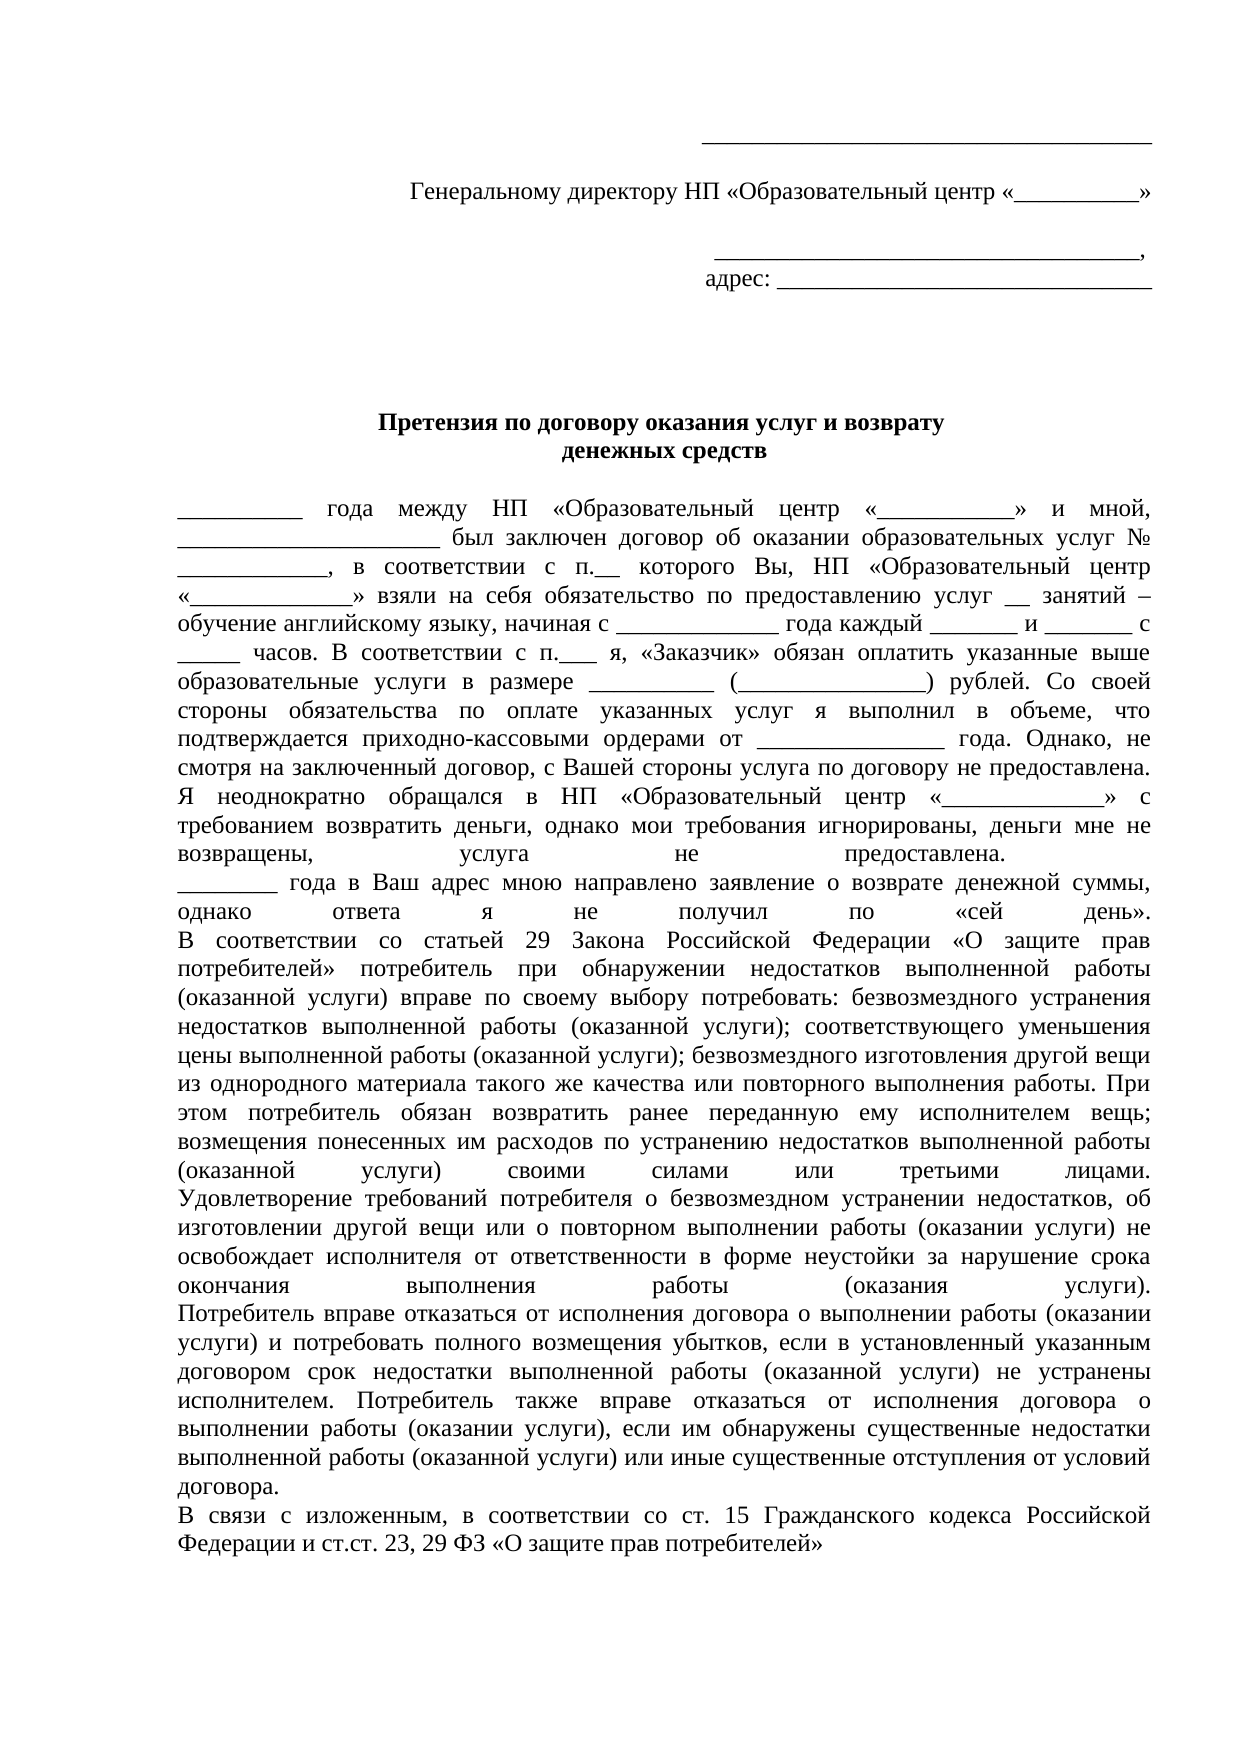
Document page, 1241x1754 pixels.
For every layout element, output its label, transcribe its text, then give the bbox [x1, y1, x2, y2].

text Генеральному директору НП «Образовательный центр «__________» [177, 176, 1152, 205]
text ____________________________________ [177, 118, 1152, 147]
text __________ года между НП «Образовательный центр «___________» и мной, _____________________ был заключен договор об оказании образовательных услуг № ____________, в соответствии с п.__ которого Вы, НП «Образовательный центр «_____________» взяли на себя обязательство по предоставлению услуг __ занятий – обучение английскому языку, начиная с _____________ года каждый _______ и _______ с _____ часов. В соответствии с п.___ я, «Заказчик» обязан оплатить указанные выше образовательные услуги в размере __________ (_______________) рублей. Со своей стороны обязательства по оплате указанных услуг я выполнил в объеме, что подтверждается приходно-кассовыми ордерами от _______________ года. Однако, не смотря на заключенный договор, с Вашей стороны услуга по договору не предоставлена. Я неоднократно обращался в НП «Образовательный центр «_____________» с требованием возвратить деньги, однако мои требования игнорированы, деньги мне не возвращены, услуга не предоставлена. ________ года в Ваш адрес мною направлено заявление о возврате денежной суммы, однако ответа я не получил по «сей день». В соответствии со статьей 29 Закона Российской Федерации «О защите прав потребителей» потребитель при обнаружении недостатков выполненной работы (оказанной услуги) вправе по своему выбору потребовать: безвозмездного устранения недостатков выполненной работы (оказанной услуги); соответствующего уменьшения цены выполненной работы (оказанной услуги); безвозмездного изготовления другой вещи из однородного материала такого же качества или повторного выполнения работы. При этом потребитель обязан возвратить ранее переданную ему исполнителем вещь; возмещения понесенных им расходов по устранению недостатков выполненной работы (оказанной услуги) своими силами или третьими лицами. Удовлетворение требований потребителя о безвозмездном устранении недостатков, об изготовлении другой вещи или о повторном выполнении работы (оказании услуги) не освобождает исполнителя от ответственности в форме неустойки за нарушение срока окончания выполнения работы (оказания услуги). Потребитель вправе отказаться от исполнения договора о выполнении работы (оказании услуги) и потребовать полного возмещения убытков, если в установленный указанным договором срок недостатки выполненной работы (оказанной услуги) не устранены исполнителем. Потребитель также вправе отказаться от исполнения договора о выполнении работы (оказании услуги), если им обнаружены существенные недостатки выполненной работы (оказанной услуги) или иные существенные отступления от условий договора. В связи с изложенным, в соответствии со ст. 15 Гражданского кодекса Российской Федерации и ст.ст. 23, 29 ФЗ «О защите прав потребителей» [177, 493, 1152, 1557]
text Претензия по договору оказания услуг и возврату денежных средств [177, 349, 1152, 464]
text __________________________________, адрес: ______________________________ [177, 234, 1152, 320]
